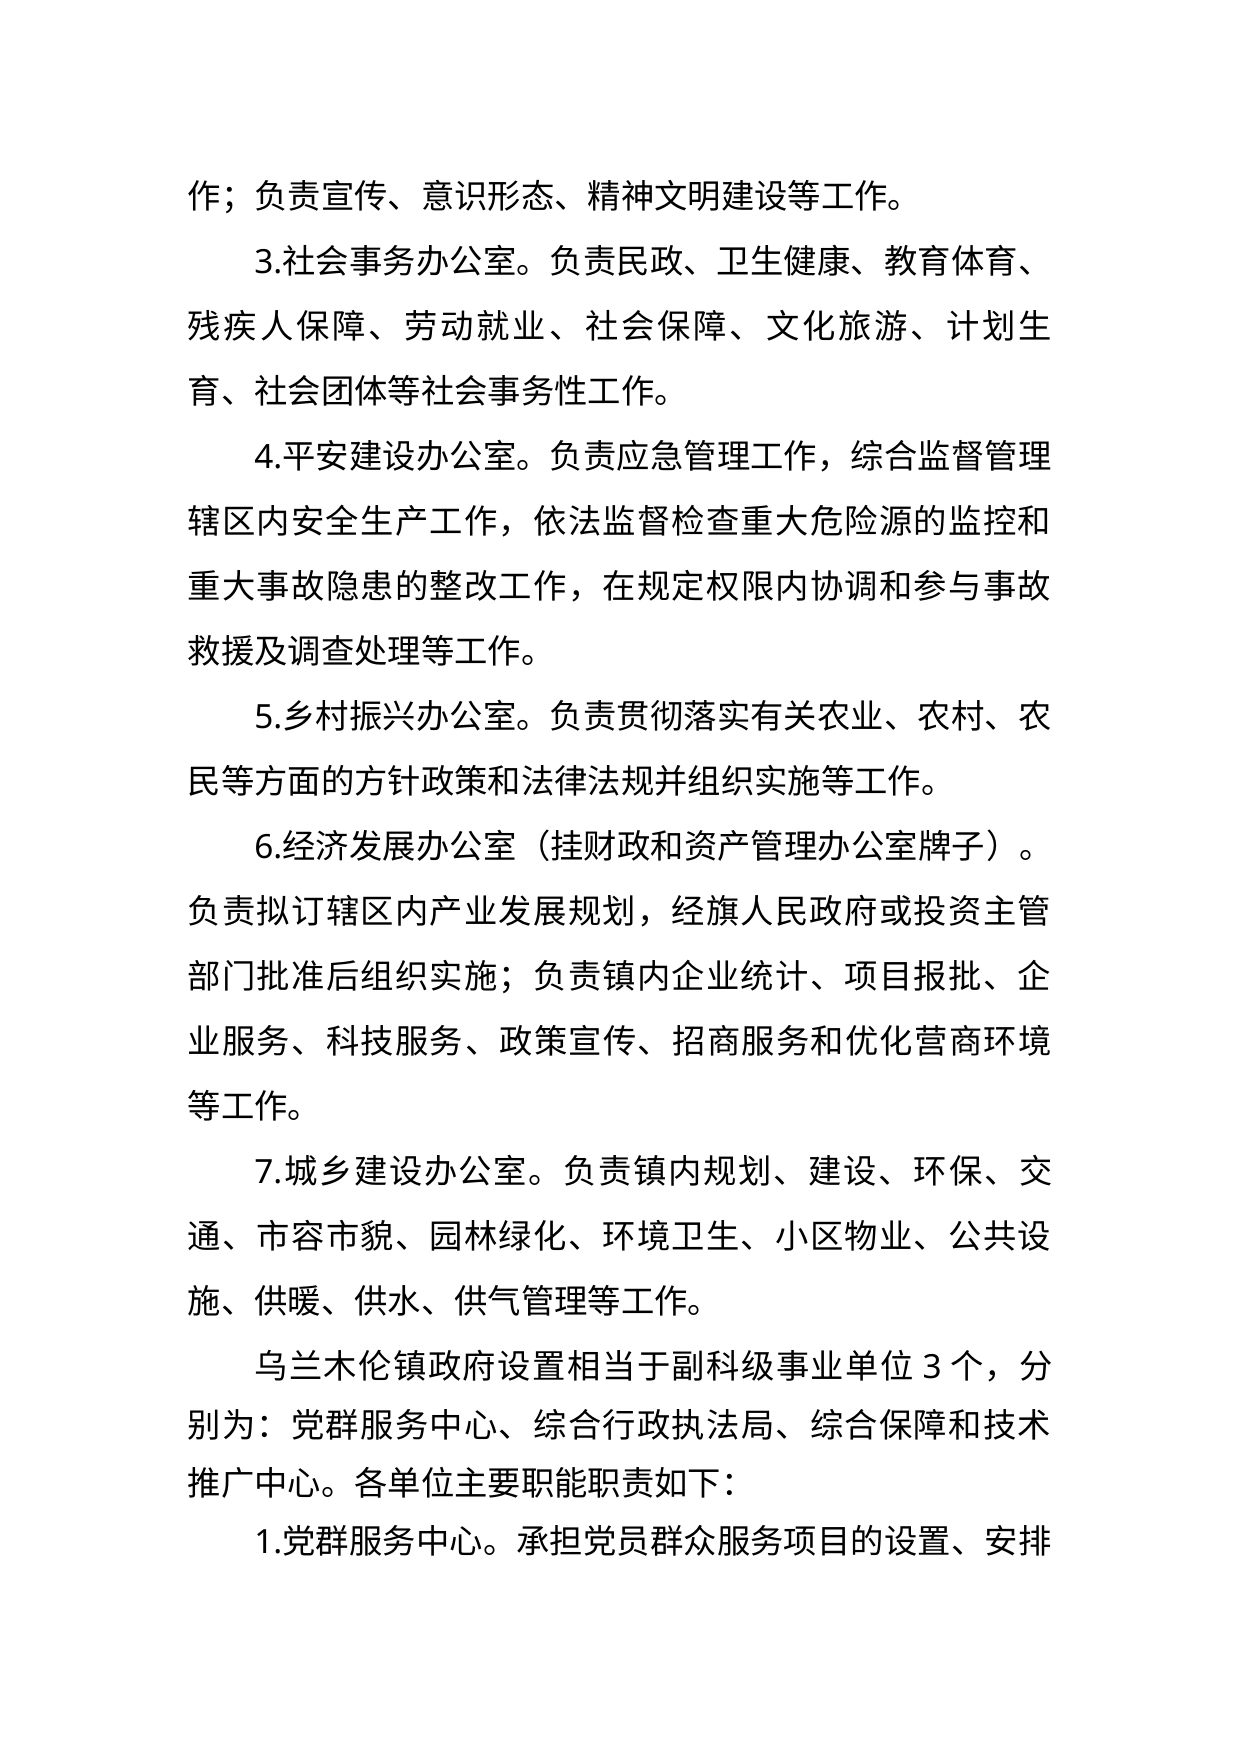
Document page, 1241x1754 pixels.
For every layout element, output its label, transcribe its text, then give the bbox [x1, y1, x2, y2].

list 6.经济发展办公室（挂财政和资产管理办公室牌子）。负责拟订辖区内产业发展规划，经旗人民政府或投资主管部门批准后组织实施；负责镇内企业统计、项目报批、企业服务、科技服务、政策宣传、招商服务和优化营商环境等工作。 [187, 812, 1053, 1137]
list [187, 1507, 1053, 1565]
list 乌兰木伦镇政府设置相当于副科级事业单位3个，分别为：党群服务中心、综合行政执法局、综合保障和技术推广中心。各单位主要职能职责如下： [187, 1332, 1053, 1507]
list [187, 162, 1053, 227]
list 5.乡村振兴办公室。负责贯彻落实有关农业、农村、农民等方面的方针政策和法律法规并组织实施等工作。 [187, 682, 1053, 812]
list 7.城乡建设办公室。负责镇内规划、建设、环保、交通、市容市貌、园林绿化、环境卫生、小区物业、公共设施、供暖、供水、供气管理等工作。 [187, 1137, 1053, 1332]
list 3.社会事务办公室。负责民政、卫生健康、教育体育、残疾人保障、劳动就业、社会保障、文化旅游、计划生育、社会团体等社会事务性工作。 [187, 227, 1053, 422]
list 4.平安建设办公室。负责应急管理工作，综合监督管理辖区内安全生产工作，依法监督检查重大危险源的监控和重大事故隐患的整改工作，在规定权限内协调和参与事故救援及调查处理等工作。 [187, 422, 1053, 682]
